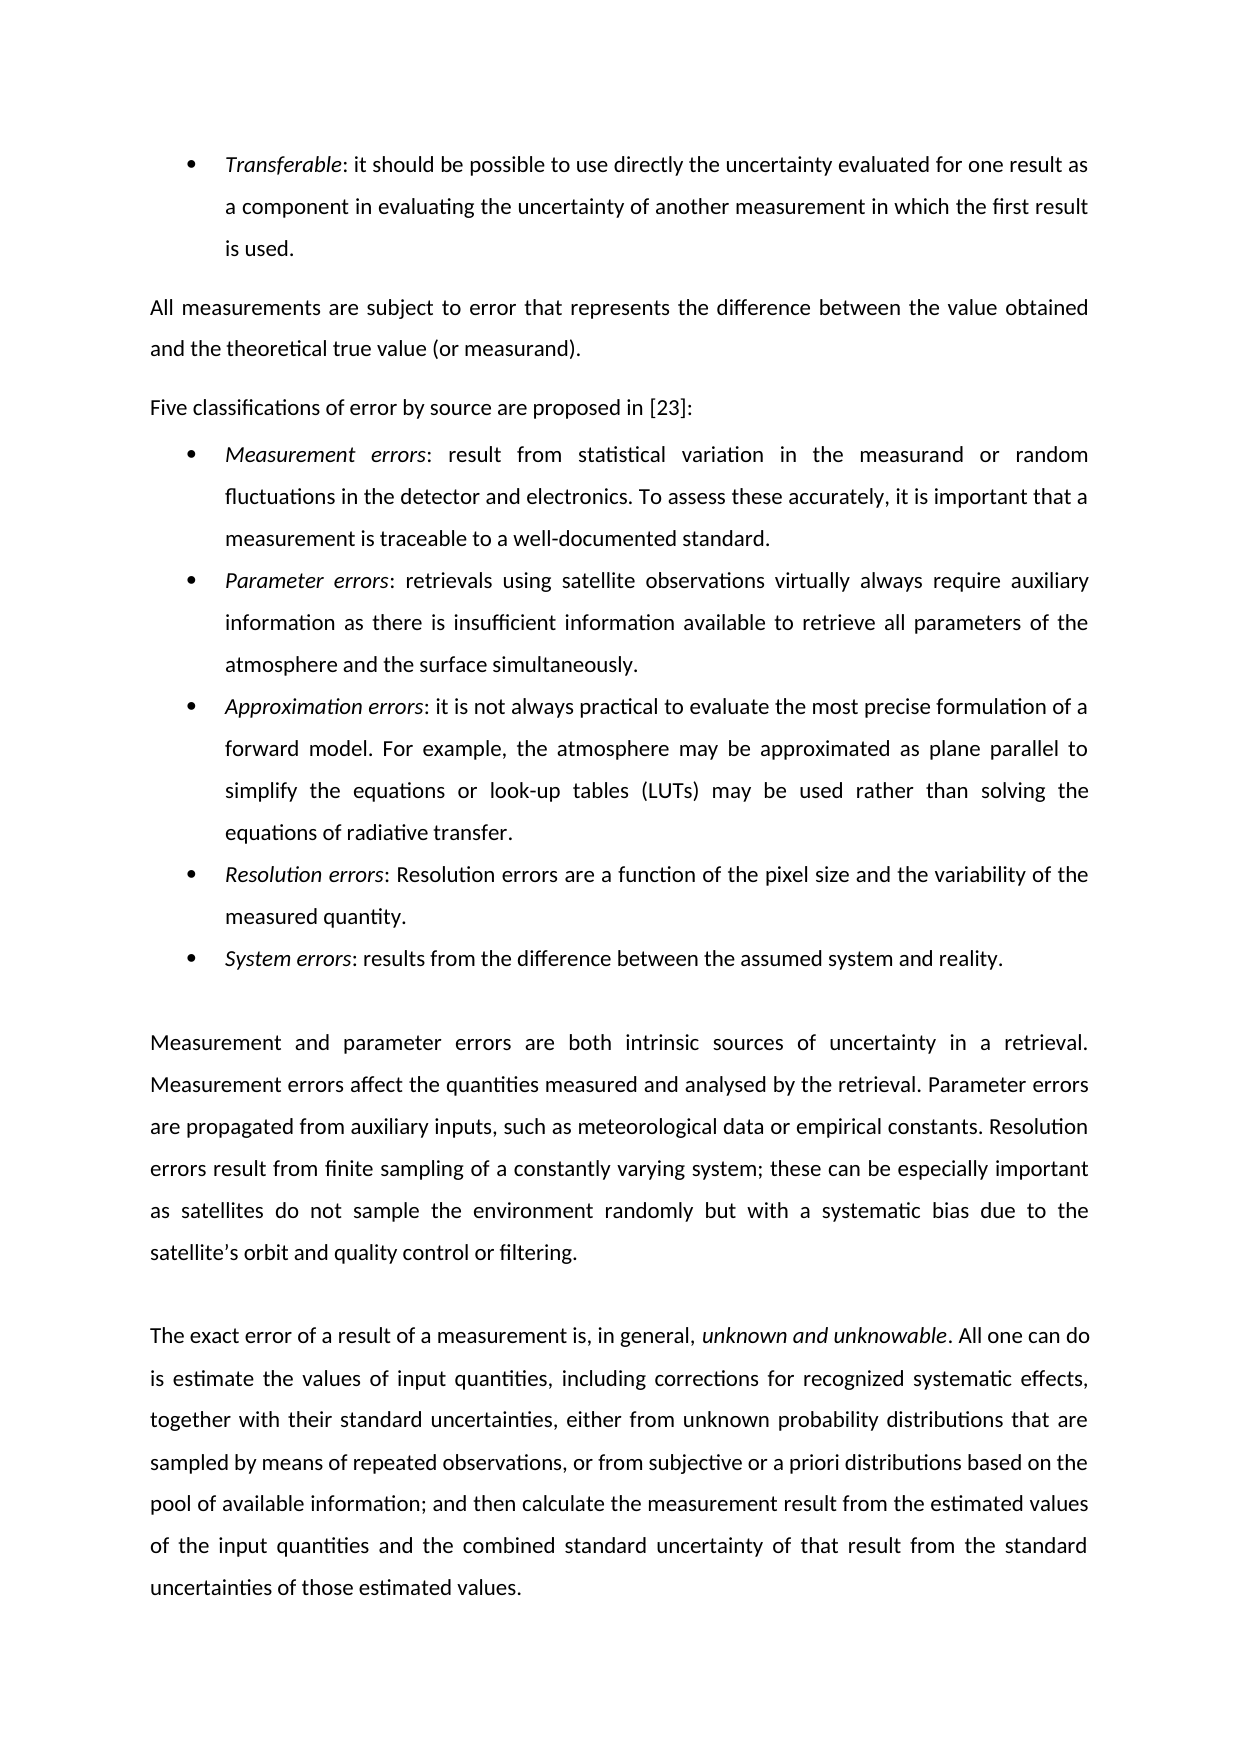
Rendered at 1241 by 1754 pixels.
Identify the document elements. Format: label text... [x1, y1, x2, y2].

list Resolution errors: Resolution errors are a function of the pixel size and the variability of the measured quantity. [187, 860, 1090, 930]
list Transferable: it should be possible to use directly the uncertainty evaluated for one result as a component in evaluating the uncertainty of another measurement in which the first result is used. [187, 150, 1090, 262]
list Approximation errors: it is not always practical to evaluate the most precise formulation of a forward model. For example, the atmosphere may be approximated as plane parallel to simplify the equations or look-up tables (LUTs) may be used rather than solving the equations of radiative transfer. [187, 692, 1090, 846]
list Measurement errors: result from statistical variation in the measurand or random fluctuations in the detector and electronics. To assess these accurately, it is important that a measurement is traceable to a well-documented standard. [187, 440, 1090, 552]
list Parameter errors: retrievals using satellite observations virtually always require auxiliary information as there is insufficient information available to retrieve all parameters of the atmosphere and the surface simultaneously. [187, 566, 1090, 678]
text Measurement and parameter errors are both intrinsic sources of uncertainty in a retrieval. Measurement errors affect the quantities measured and analysed by the retrieval. Parameter errors are propagated from auxiliary inputs, such as meteorological data or empirical constants. Resolution errors result from finite sampling of a constantly varying system; these can be especially important as satellites do not sample the environment randomly but with a systematic bias due to the satellite’s orbit and quality control or filtering. [150, 1028, 1090, 1266]
text The exact error of a result of a measurement is, in general, unknown and unknowable. All one can do is estimate the values of input quantities, including corrections for recognized systematic effects, together with their standard uncertainties, either from unknown probability distributions that are sampled by means of repeated observations, or from subjective or a priori distributions based on the pool of available information; and then calculate the measurement result from the estimated values of the input quantities and the combined standard uncertainty of that result from the standard uncertainties of those estimated values. [150, 1322, 1090, 1602]
list System errors: results from the difference between the assumed system and reality. [187, 944, 1090, 972]
text Five classifications of error by source are proposed in [23]: [150, 393, 1090, 421]
text All measurements are subject to error that represents the difference between the value obtained and the theoretical true value (or measurand). [150, 293, 1090, 363]
